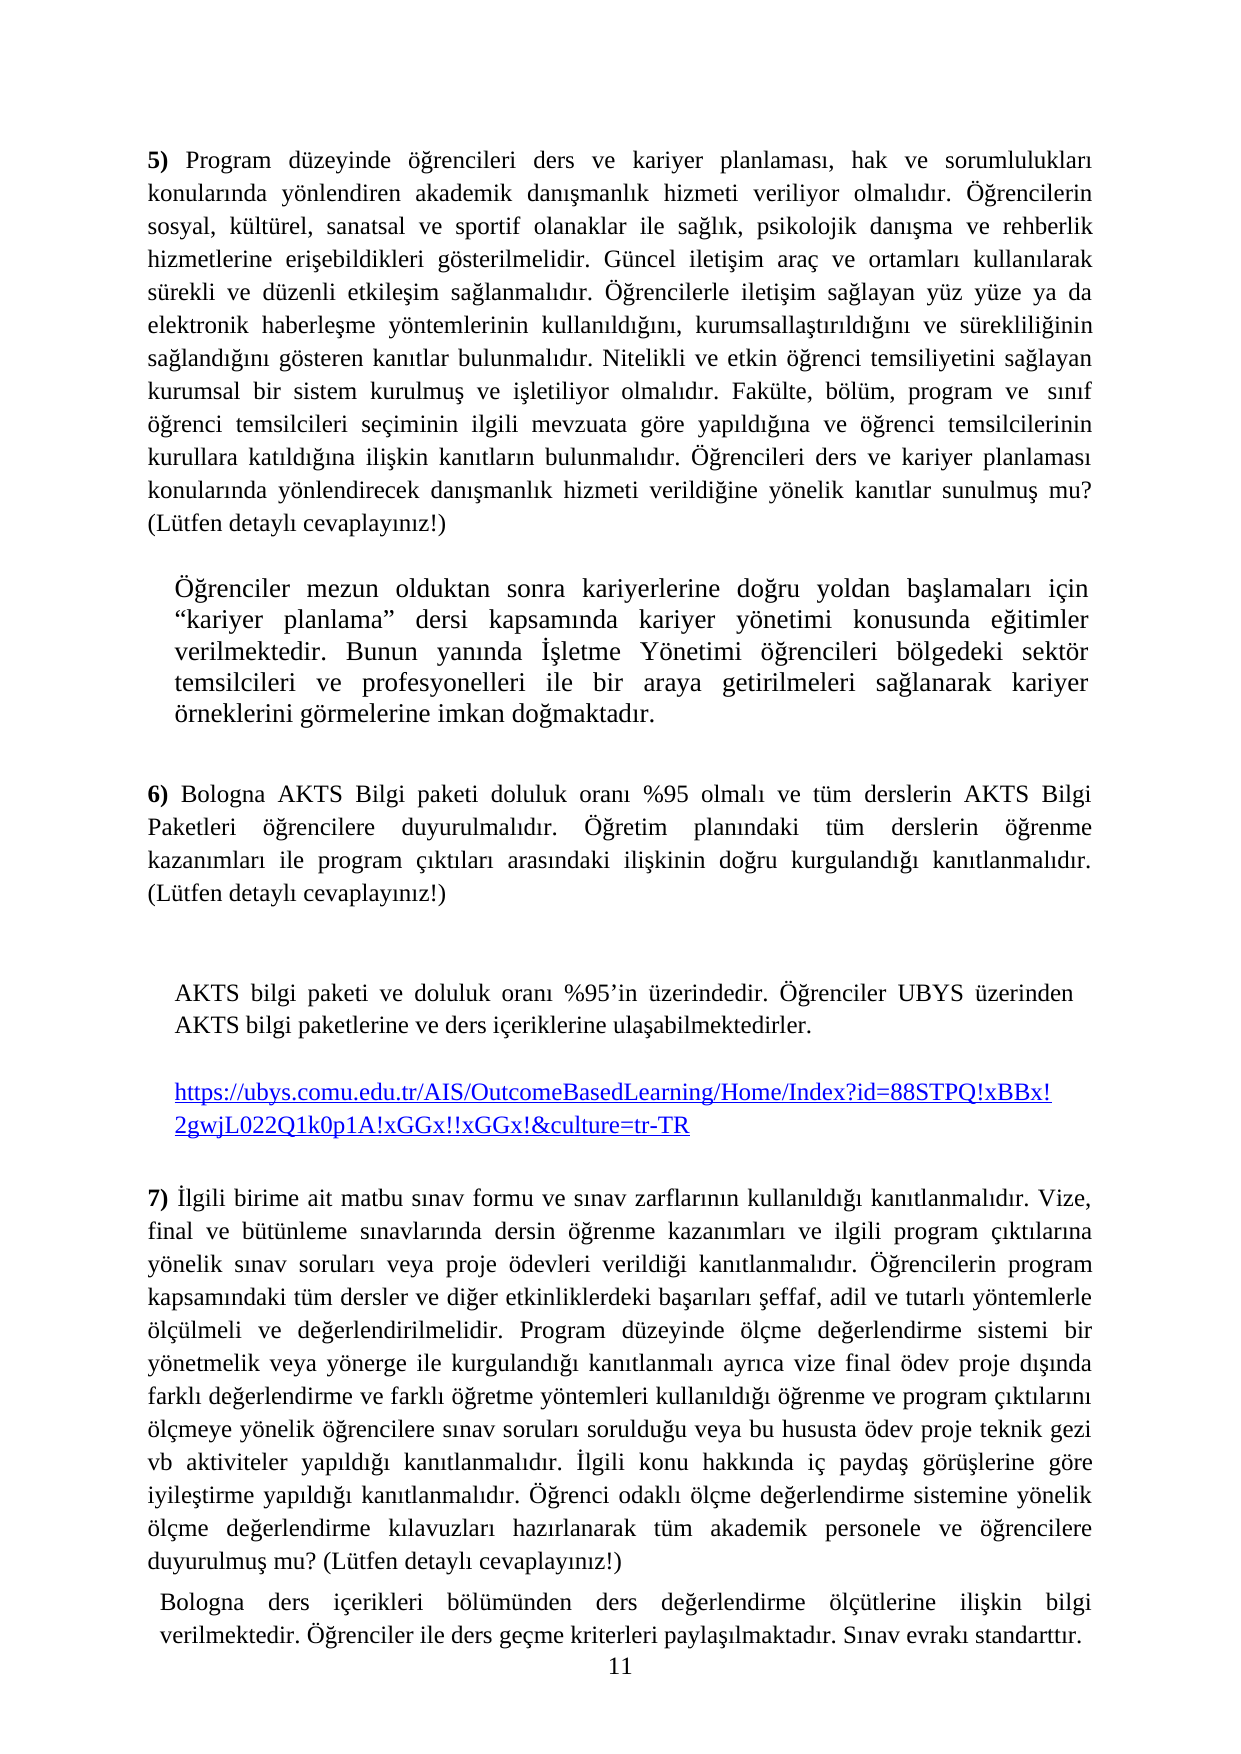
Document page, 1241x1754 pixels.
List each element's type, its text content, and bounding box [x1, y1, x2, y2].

list İlgili birime ait matbu sınav formu ve sınav zarflarının kullanıldığı kanıtlanmalıdır. Vize, final ve bütünleme sınavlarında dersin öğrenme kazanımları ve ilgili program çıktılarına yönelik sınav soruları veya proje ödevleri verildiği kanıtlanmalıdır. Öğrencilerin program kapsamındaki tüm dersler ve diğer etkinliklerdeki başarıları şeffaf, adil ve tutarlı yöntemlerle ölçülmeli ve değerlendirilmelidir. Program düzeyinde ölçme değerlendirme sistemi bir yönetmelik veya yönerge ile kurgulandığı kanıtlanmalı ayrıca vize final ödev proje dışında farklı değerlendirme ve farklı öğretme yöntemleri kullanıldığı öğrenme ve program çıktılarını ölçmeye yönelik öğrencilere sınav soruları sorulduğu veya bu hususta ödev proje teknik gezi vb aktiviteler yapıldığı kanıtlanmalıdır. İlgili konu hakkında iç paydaş görüşlerine göre iyileştirme yapıldığı kanıtlanmalıdır. Öğrenci odaklı ölçme değerlendirme sistemine yönelik ölçme değerlendirme kılavuzları hazırlanarak tüm akademik personele ve öğrencilere duyurulmuş mu? (Lütfen detaylı cevaplayınız!) [147, 1183, 1093, 1575]
text AKTS bilgi paketi ve doluluk oranı %95’in üzerindedir. Öğrenciler UBYS üzerinden AKTS bilgi paketlerine ve ders içeriklerine ulaşabilmektedirler. [174, 978, 1074, 1039]
text https://ubys.comu.edu.tr/AIS/OutcomeBasedLearning/Home/Index?id=88STPQ!xBBx!2gwjL022Q1k0p1A!xGGx!!xGGx!&culture=tr-TR [174, 1077, 1074, 1138]
list Bologna AKTS Bilgi paketi doluluk oranı %95 olmalı ve tüm derslerin AKTS Bilgi Paketleri öğrencilere duyurulmalıdır. Öğretim planındaki tüm derslerin öğrenme kazanımları ile program çıktıları arasındaki ilişkinin doğru kurgulandığı kanıtlanmalıdır. (Lütfen detaylı cevaplayınız!) [147, 779, 1092, 907]
list Program düzeyinde öğrencileri ders ve kariyer planlaması, hak ve sorumlulukları konularında yönlendiren akademik danışmanlık hizmeti veriliyor olmalıdır. Öğrencilerin sosyal, kültürel, sanatsal ve sportif olanaklar ile sağlık, psikolojik danışma ve rehberlik hizmetlerine erişebildikleri gösterilmelidir. Güncel iletişim araç ve ortamları kullanılarak sürekli ve düzenli etkileşim sağlanmalıdır. Öğrencilerle iletişim sağlayan yüz yüze ya da elektronik haberleşme yöntemlerinin kullanıldığını, kurumsallaştırıldığını ve sürekliliğinin sağlandığını gösteren kanıtlar bulunmalıdır. Nitelikli ve etkin öğrenci temsiliyetini sağlayan kurumsal bir sistem kurulmuş ve işletiliyor olmalıdır. Fakülte, bölüm, program ve sınıf öğrenci temsilcileri seçiminin ilgili mevzuata göre yapıldığına ve öğrenci temsilcilerinin kurullara katıldığına ilişkin kanıtların bulunmalıdır. Öğrencileri ders ve kariyer planlaması konularında yönlendirecek danışmanlık hizmeti verildiğine yönelik kanıtlar sunulmuş mu? (Lütfen detaylı cevaplayınız!) [147, 145, 1093, 537]
text Bologna ders içerikleri bölümünden ders değerlendirme ölçütlerine ilişkin bilgi verilmektedir. Öğrenciler ile ders geçme kriterleri paylaşılmaktadır. Sınav evrakı standarttır. [159, 1587, 1093, 1649]
text Öğrenciler mezun olduktan sonra kariyerlerine doğru yoldan başlamaları için “kariyer planlama” dersi kapsamında kariyer yönetimi konusunda eğitimler verilmektedir. Bunun yanında İşletme Yönetimi öğrencileri bölgedeki sektör temsilcileri ve profesyonelleri ile bir araya getirilmeleri sağlanarak kariyer örneklerini görmelerine imkan doğmaktadır. [174, 572, 1089, 728]
